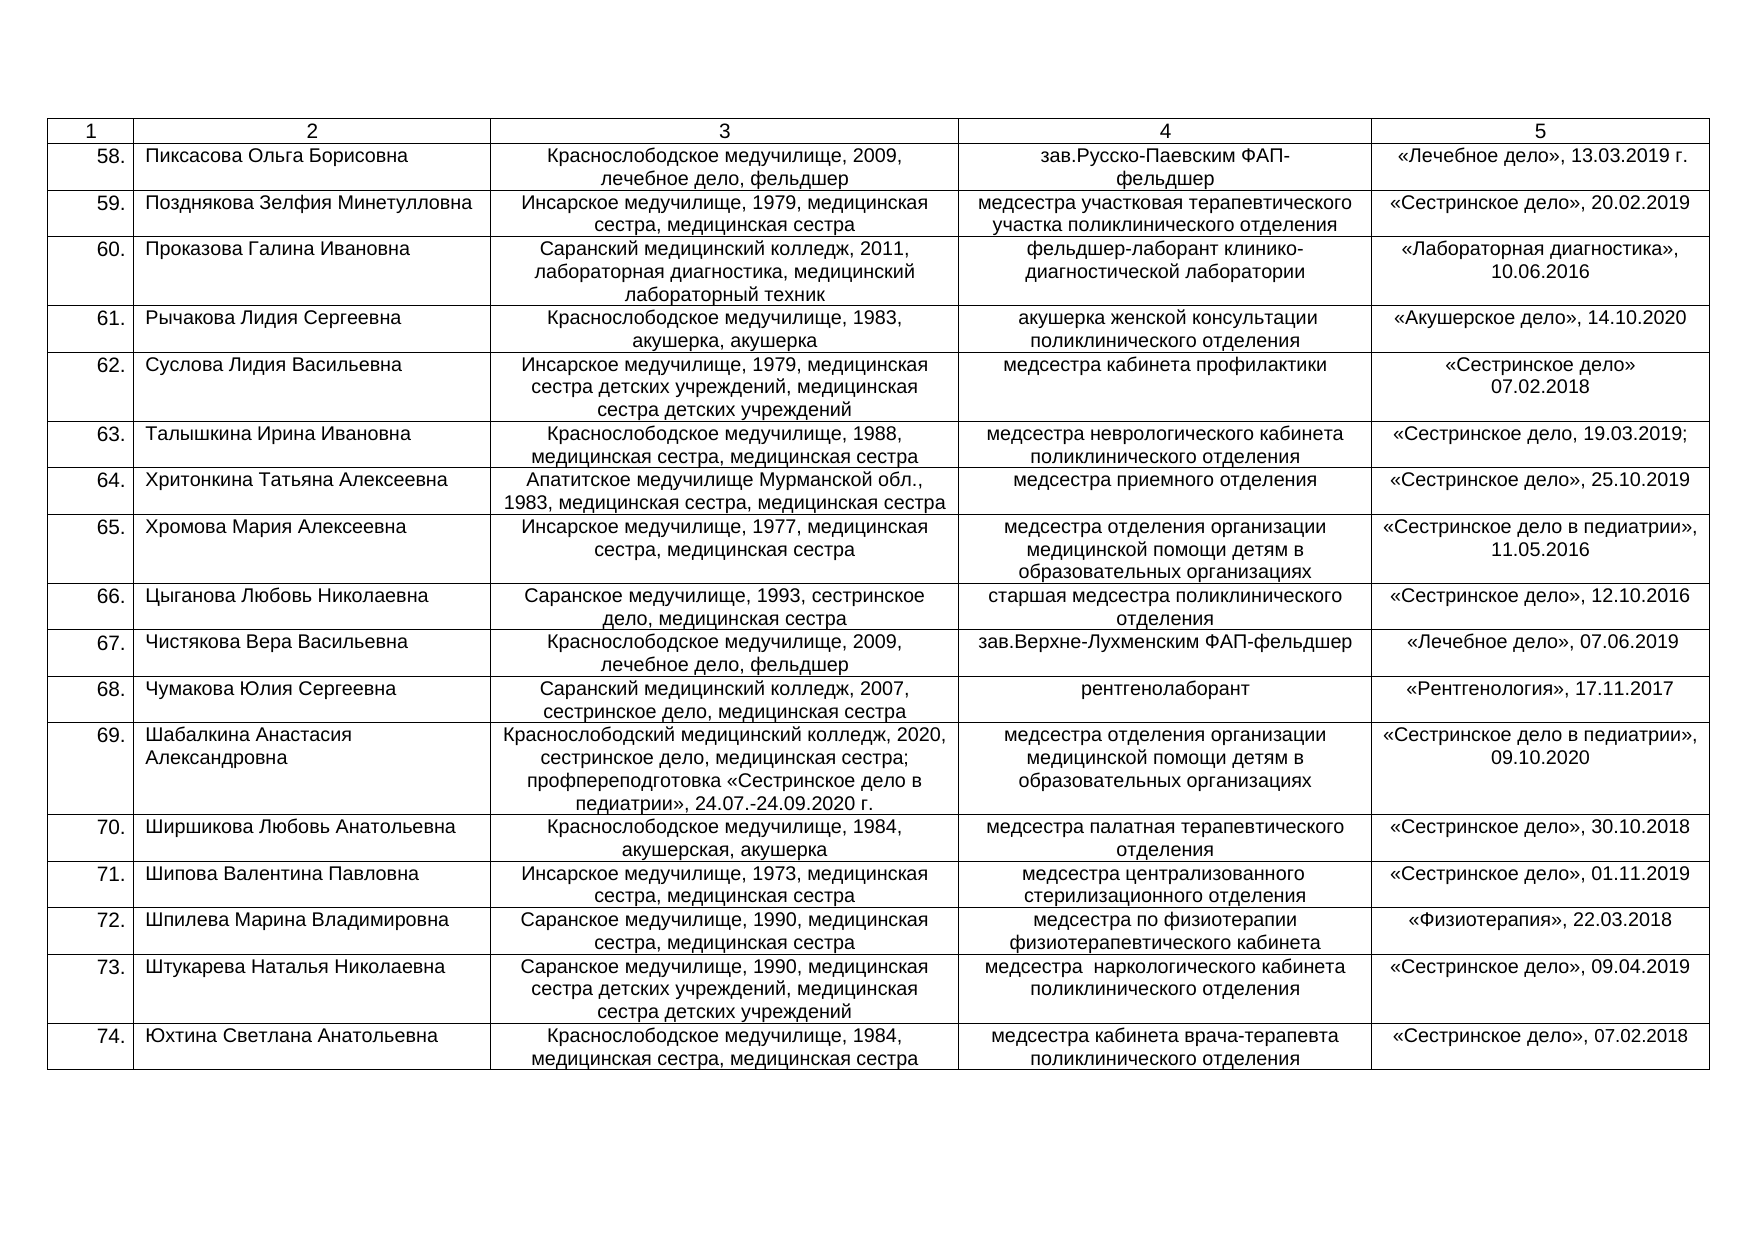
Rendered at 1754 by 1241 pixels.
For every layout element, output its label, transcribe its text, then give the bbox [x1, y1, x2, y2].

table_cell «Сестринское дело» 07.02.2018 [1372, 353, 1709, 421]
table_cell Краснослободское медучилище, 2009, лечебное дело, фельдшер [491, 630, 958, 676]
table_cell [48, 584, 133, 629]
table_cell медсестра отделения организации медицинской помощи детям в образовательных организациях [959, 723, 1371, 814]
table_cell [48, 862, 133, 907]
table_cell зав.Верхне-Лухменским ФАП-фельдшер [959, 630, 1371, 676]
table_cell [48, 908, 133, 953]
table_cell «Сестринское дело, 19.03.2019; [1372, 422, 1709, 467]
table_cell [48, 191, 133, 236]
table_cell Краснослободское медучилище, 2009, лечебное дело, фельдшер [491, 144, 958, 189]
table_cell Краснослободский медицинский колледж, 2020, сестринское дело, медицинская сестра; профпереподготовка «Сестринское дело в педиатрии», 24.07.-24.09.2020 г. [491, 723, 958, 814]
table_cell Рычакова Лидия Сергеевна [134, 306, 490, 352]
table_cell медсестра приемного отделения [959, 468, 1371, 514]
table_cell Шипова Валентина Павловна [134, 862, 490, 907]
table_cell «Сестринское дело», 07.02.2018 [1372, 1024, 1709, 1069]
table_cell Саранский медицинский колледж, 2011, лабораторная диагностика, медицинский лабораторный техник [491, 237, 958, 305]
table_cell [48, 723, 133, 814]
table_cell [48, 306, 133, 352]
table_cell медсестра централизованного стерилизационного отделения [959, 862, 1371, 907]
table_cell 1 [48, 119, 133, 143]
table_cell Суслова Лидия Васильевна [134, 353, 490, 421]
table_cell Проказова Галина Ивановна [134, 237, 490, 305]
table_cell медсестра наркологического кабинета поликлинического отделения [959, 955, 1371, 1023]
table_cell «Сестринское дело», 20.02.2019 [1372, 191, 1709, 236]
table_cell Краснослободское медучилище, 1988, медицинская сестра, медицинская сестра [491, 422, 958, 467]
table_cell Краснослободское медучилище, 1984, медицинская сестра, медицинская сестра [491, 1024, 958, 1069]
table_cell Хритонкина Татьяна Алексеевна [134, 468, 490, 514]
table_cell Юхтина Светлана Анатольевна [134, 1024, 490, 1069]
table_cell Штукарева Наталья Николаевна [134, 955, 490, 1023]
table_cell 3 [491, 119, 958, 143]
table_cell медсестра кабинета врача-терапевта поликлинического отделения [959, 1024, 1371, 1069]
table_cell 2 [134, 119, 490, 143]
table_cell 5 [1372, 119, 1709, 143]
table_cell Шпилева Марина Владимировна [134, 908, 490, 953]
table_cell «Сестринское дело», 09.04.2019 [1372, 955, 1709, 1023]
table_cell [48, 144, 133, 189]
table_cell старшая медсестра поликлинического отделения [959, 584, 1371, 629]
table_cell [48, 468, 133, 514]
table_cell «Лечебное дело», 07.06.2019 [1372, 630, 1709, 676]
table_cell Саранское медучилище, 1993, сестринское дело, медицинская сестра [491, 584, 958, 629]
table_cell медсестра кабинета профилактики [959, 353, 1371, 421]
table_cell «Сестринское дело», 30.10.2018 [1372, 815, 1709, 861]
table_cell Хромова Мария Алексеевна [134, 515, 490, 583]
table_cell [48, 237, 133, 305]
table_cell акушерка женской консультации поликлинического отделения [959, 306, 1371, 352]
table_cell Шабалкина Анастасия Александровна [134, 723, 490, 814]
table_cell 4 [959, 119, 1371, 143]
table_cell «Сестринское дело в педиатрии», 09.10.2020 [1372, 723, 1709, 814]
table_cell Пиксасова Ольга Борисовна [134, 144, 490, 189]
table_cell [48, 815, 133, 861]
table_cell Инсарское медучилище, 1977, медицинская сестра, медицинская сестра [491, 515, 958, 583]
table_cell [48, 677, 133, 722]
table_cell Саранское медучилище, 1990, медицинская сестра, медицинская сестра [491, 908, 958, 953]
table_cell медсестра неврологического кабинета поликлинического отделения [959, 422, 1371, 467]
table_cell Цыганова Любовь Николаевна [134, 584, 490, 629]
table_cell «Сестринское дело», 25.10.2019 [1372, 468, 1709, 514]
table_cell Чистякова Вера Васильевна [134, 630, 490, 676]
table_cell «Сестринское дело», 01.11.2019 [1372, 862, 1709, 907]
table_cell «Акушерское дело», 14.10.2020 [1372, 306, 1709, 352]
table_cell [48, 515, 133, 583]
table_cell Талышкина Ирина Ивановна [134, 422, 490, 467]
table_cell «Рентгенология», 17.11.2017 [1372, 677, 1709, 722]
table_cell рентгенолаборант [959, 677, 1371, 722]
table_cell [48, 955, 133, 1023]
table_cell [48, 1024, 133, 1069]
table_cell Чумакова Юлия Сергеевна [134, 677, 490, 722]
table_cell «Лечебное дело», 13.03.2019 г. [1372, 144, 1709, 189]
table_cell Инсарское медучилище, 1973, медицинская сестра, медицинская сестра [491, 862, 958, 907]
table_cell медсестра палатная терапевтического отделения [959, 815, 1371, 861]
table_cell Ширшикова Любовь Анатольевна [134, 815, 490, 861]
table_cell медсестра по физиотерапии физиотерапевтического кабинета [959, 908, 1371, 953]
table_cell «Сестринское дело в педиатрии», 11.05.2016 [1372, 515, 1709, 583]
table_cell Апатитское медучилище Мурманской обл., 1983, медицинская сестра, медицинская сестра [491, 468, 958, 514]
table_cell [48, 353, 133, 421]
table_cell медсестра отделения организации медицинской помощи детям в образовательных организациях [959, 515, 1371, 583]
table_cell медсестра участковая терапевтического участка поликлинического отделения [959, 191, 1371, 236]
table_cell «Сестринское дело», 12.10.2016 [1372, 584, 1709, 629]
table_cell фельдшер-лаборант клинико-диагностической лаборатории [959, 237, 1371, 305]
table_cell Краснослободское медучилище, 1984, акушерская, акушерка [491, 815, 958, 861]
table_cell зав.Русско-Паевским ФАП- фельдшер [959, 144, 1371, 189]
table_cell [48, 630, 133, 676]
table_cell Позднякова Зелфия Минетулловна [134, 191, 490, 236]
table_cell «Физиотерапия», 22.03.2018 [1372, 908, 1709, 953]
table_cell «Лабораторная диагностика», 10.06.2016 [1372, 237, 1709, 305]
table_cell [48, 422, 133, 467]
table_cell Инсарское медучилище, 1979, медицинская сестра детских учреждений, медицинская сестра детских учреждений [491, 353, 958, 421]
table_cell Краснослободское медучилище, 1983, акушерка, акушерка [491, 306, 958, 352]
table_cell Саранское медучилище, 1990, медицинская сестра детских учреждений, медицинская сестра детских учреждений [491, 955, 958, 1023]
table_cell Инсарское медучилище, 1979, медицинская сестра, медицинская сестра [491, 191, 958, 236]
table_cell Саранский медицинский колледж, 2007, сестринское дело, медицинская сестра [491, 677, 958, 722]
